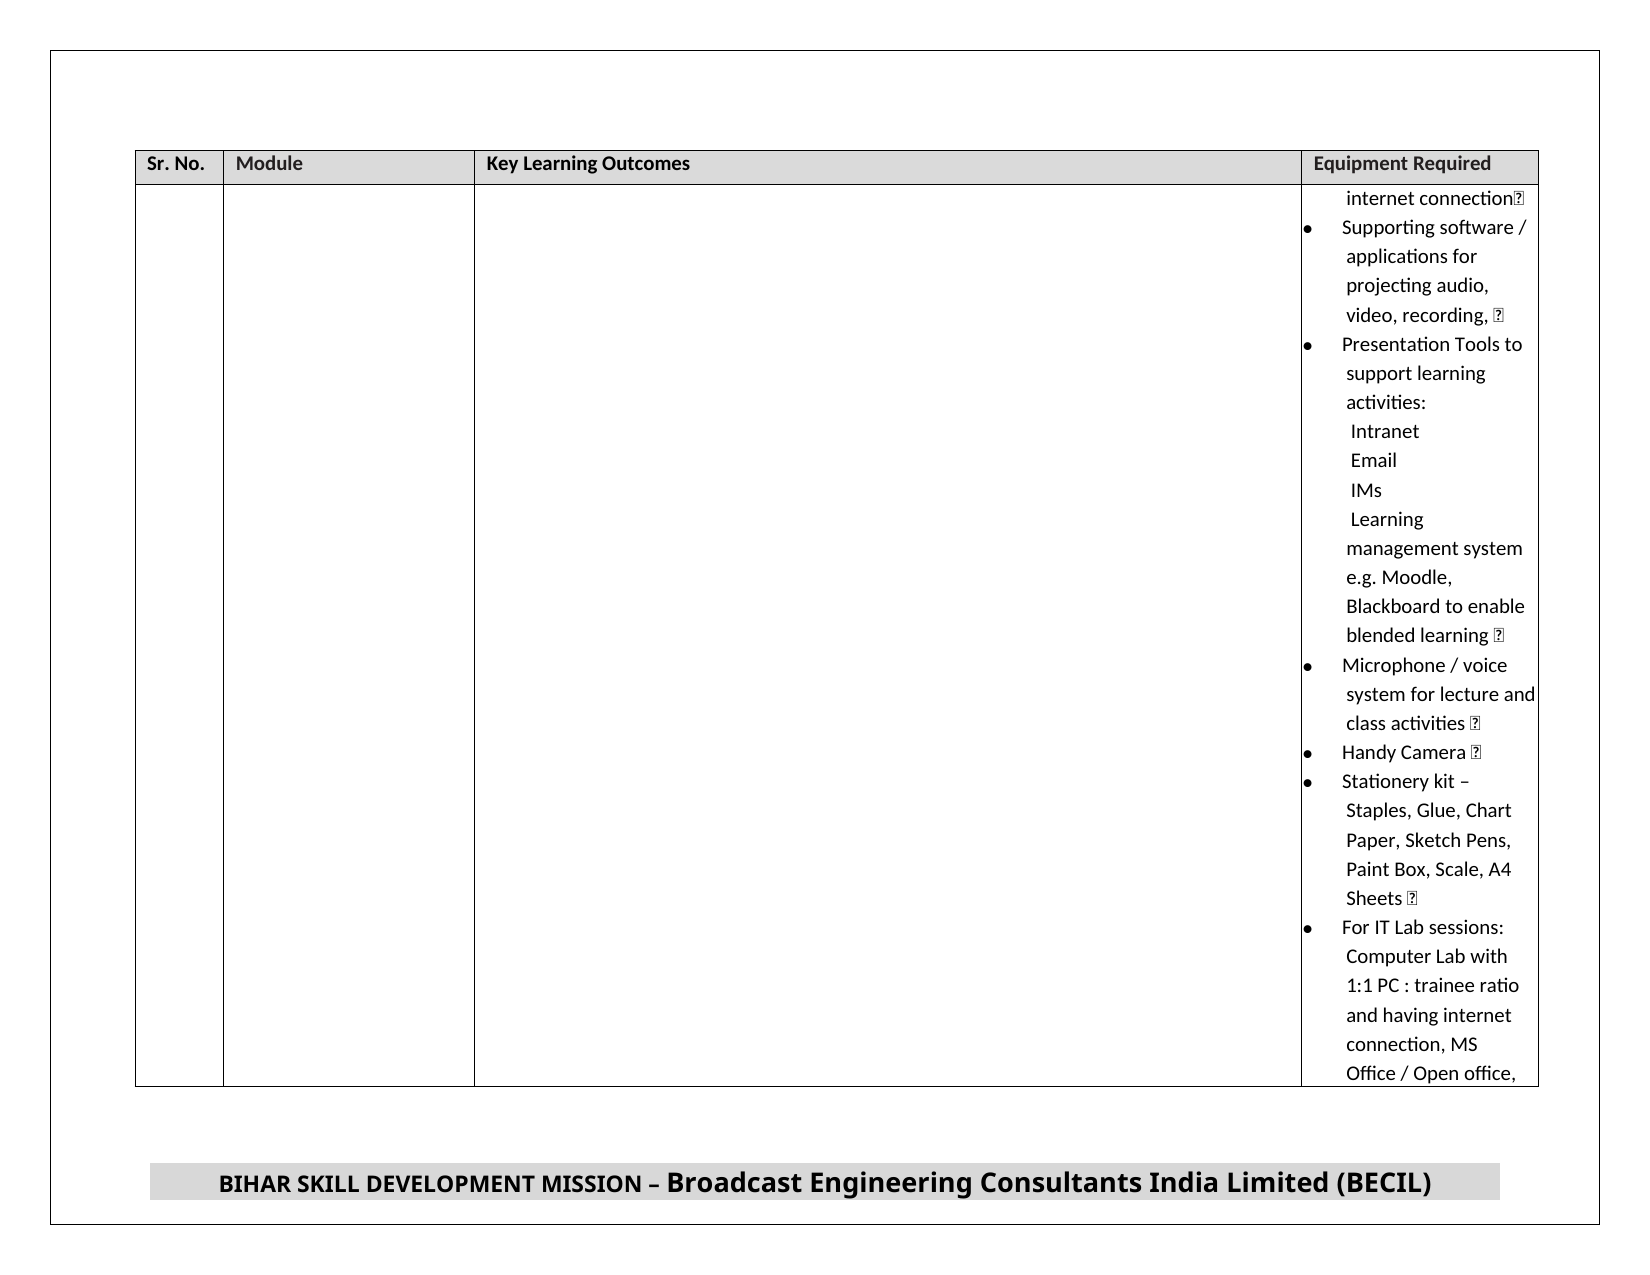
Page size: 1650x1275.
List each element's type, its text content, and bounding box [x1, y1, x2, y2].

table_header Equipment Required [1302, 151, 1538, 184]
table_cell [224, 185, 474, 1086]
table_header Module [224, 151, 474, 184]
table_header Sr. No. [136, 151, 223, 184]
table_cell [475, 185, 1301, 1086]
table_header Key Learning Outcomes [475, 151, 1301, 184]
table_cell [136, 185, 223, 1086]
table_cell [1302, 185, 1538, 1086]
